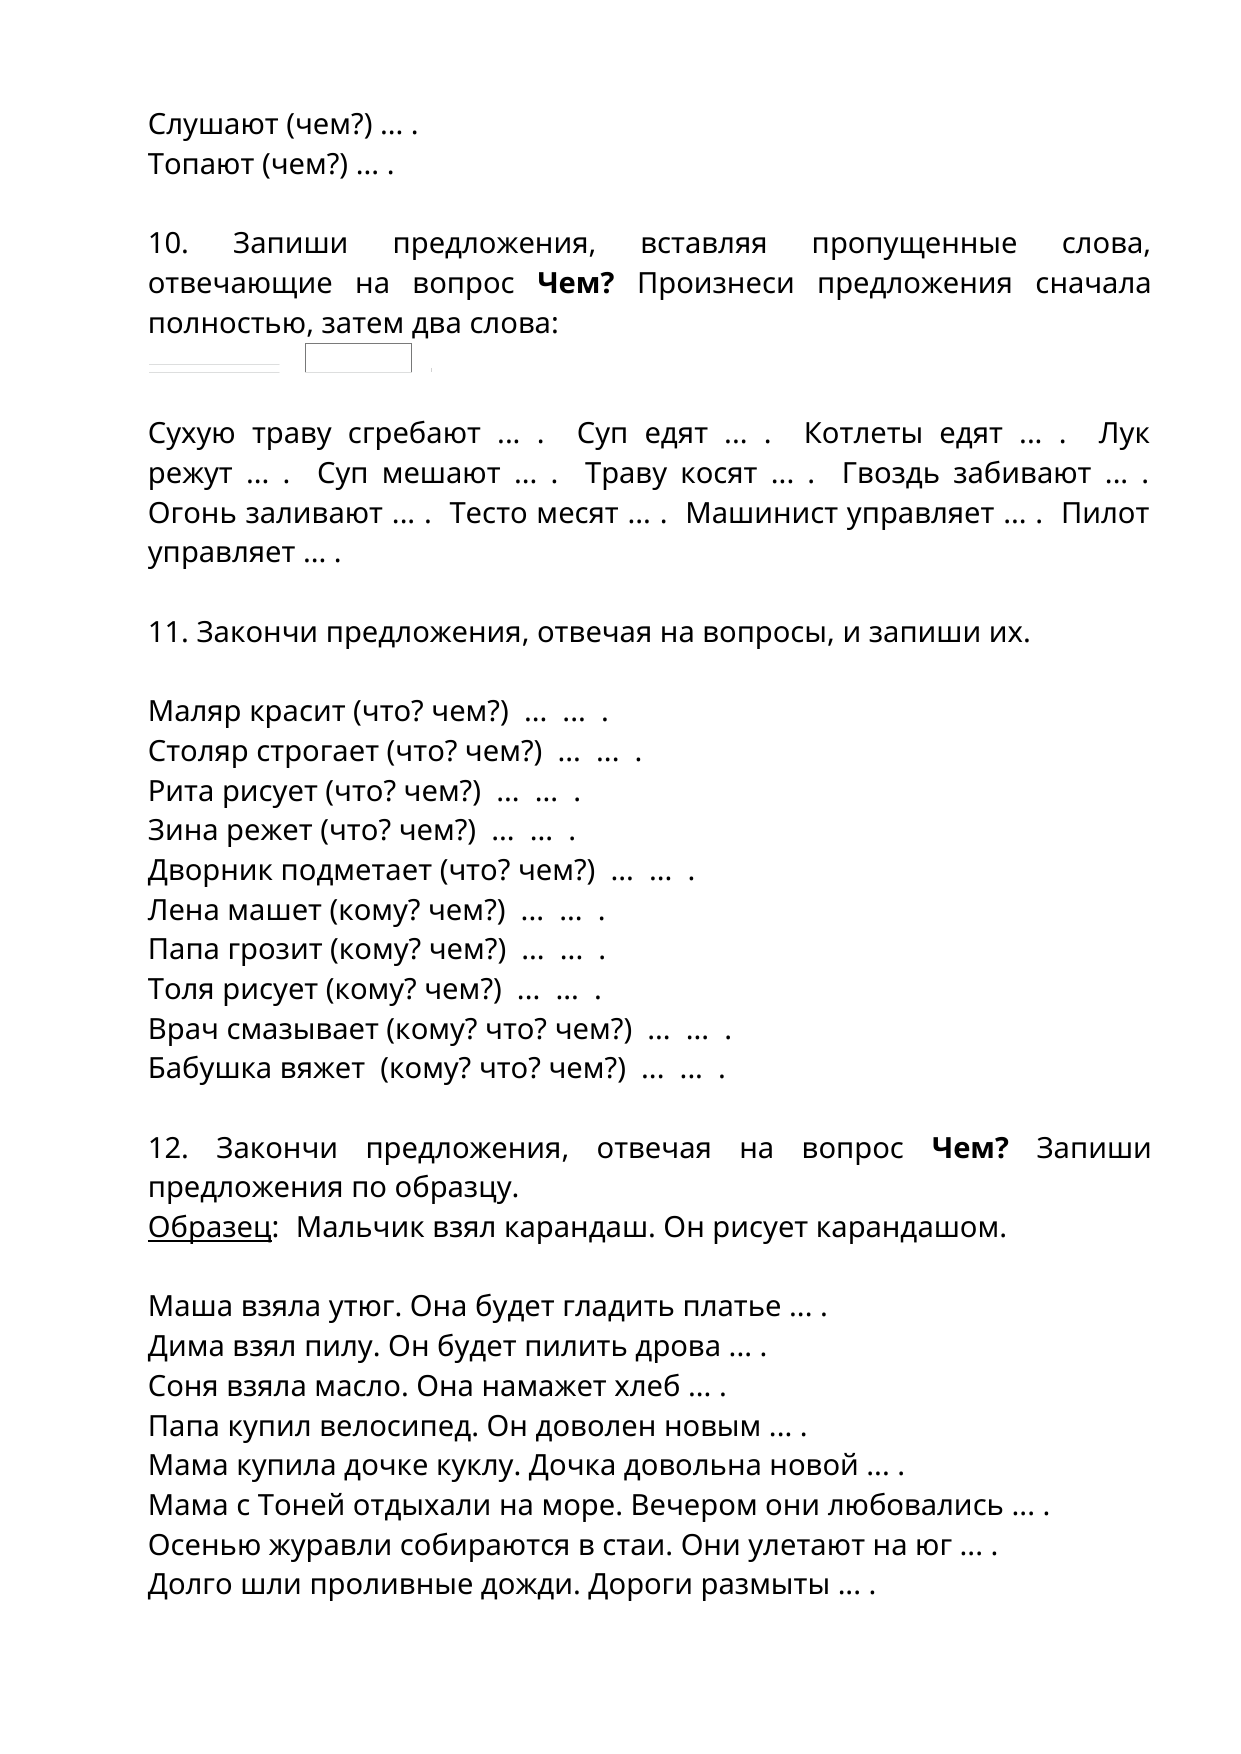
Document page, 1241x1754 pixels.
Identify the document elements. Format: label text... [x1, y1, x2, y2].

text Мама с Тоней отдыхали на море. Вечером они любовались ... . [148, 1484, 1152, 1524]
text Мама купила дочке куклу. Дочка довольна новой ... . [148, 1444, 1152, 1484]
text 10. Запиши предложения, вставляя пропущенные слова, отвечающие на вопрос Чем? Произнеси предложения сначала полностью, затем два слова: [148, 222, 1152, 342]
text Соня взяла масло. Она намажет хлеб ... . [148, 1365, 1152, 1405]
text Слушают (чем?) ... . [148, 103, 1152, 143]
text Дима взял пилу. Он будет пилить дрова ... . [148, 1325, 1152, 1365]
text Топают (чем?) ... . [148, 143, 1152, 183]
text Долго шли проливные дожди. Дороги размыты ... . [148, 1563, 1152, 1603]
text Врач смазывает (кому? что? чем?) ... ... . [148, 1008, 1152, 1048]
text 12. Закончи предложения, отвечая на вопрос Чем? Запиши предложения по образцу. [148, 1127, 1152, 1206]
text Сухую траву сгребают ... . Суп едят ... . Котлеты едят ... . Лук режут ... . Суп мешают ... . Траву косят ... . Гвоздь забивают ... . Огонь заливают ... . Тесто месят ... . Машинист управляет ... . Пилот управляет ... . [148, 413, 1152, 571]
text Толя рисует (кому? чем?) ... ... . [148, 968, 1152, 1008]
text Дворник подметает (что? чем?) ... ... . [148, 849, 1152, 889]
text Рита рисует (что? чем?) ... ... . [148, 770, 1152, 809]
text Лена машет (кому? чем?) ... ... . [148, 889, 1152, 928]
text Столяр строгает (что? чем?) ... ... . [148, 730, 1152, 770]
text Маша взяла утюг. Она будет гладить платье ... . [148, 1286, 1152, 1325]
text Зина режет (что? чем?) ... ... . [148, 809, 1152, 849]
text Бабушка вяжет (кому? что? чем?) ... ... . [148, 1048, 1152, 1087]
text Осенью журавли собираются в стаи. Они улетают на юг ... . [148, 1524, 1152, 1563]
text Папа купил велосипед. Он доволен новым ... . [148, 1405, 1152, 1444]
text Маляр красит (что? чем?) ... ... . [148, 690, 1152, 730]
text Образец: Мальчик взял карандаш. Он рисует карандашом. [148, 1206, 1152, 1246]
text 11. Закончи предложения, отвечая на вопросы, и запиши их. [148, 611, 1152, 651]
text Папа грозит (кому? чем?) ... ... . [148, 928, 1152, 968]
